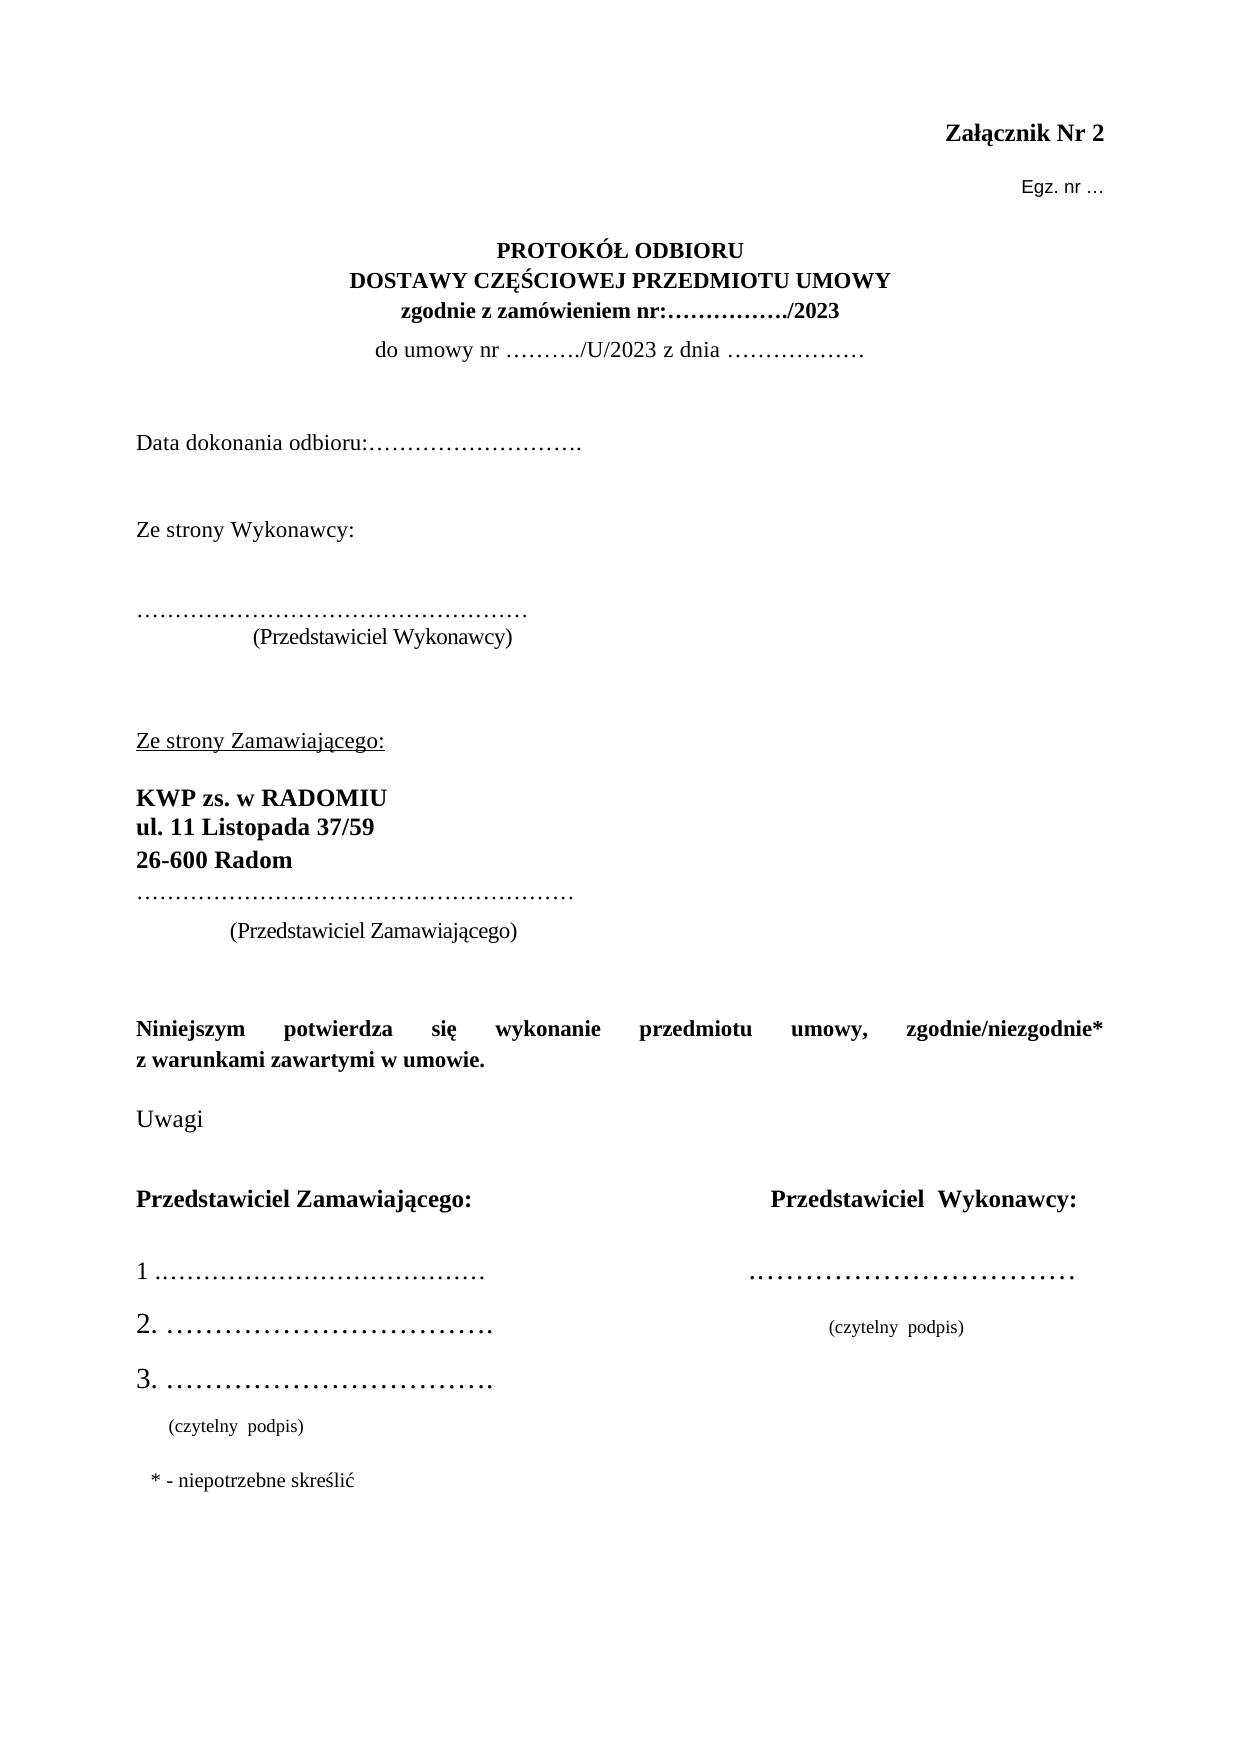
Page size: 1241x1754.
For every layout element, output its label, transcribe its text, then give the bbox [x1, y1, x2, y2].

text do umowy nr ………./U/2023 z dnia ……………… [136, 337, 1104, 363]
text ul. 11 Listopada 37/59 [136, 812, 1104, 841]
text zgodnie z zamówieniem nr:……………./2023 [136, 297, 1104, 323]
text KWP zs. w RADOMIU [136, 783, 1104, 812]
text PROTOKÓŁ ODBIORU [136, 237, 1104, 263]
text Ze strony Zamawiającego: [136, 714, 1104, 757]
text Egz. nr … [136, 176, 1104, 197]
text Uwagi [136, 1104, 1104, 1133]
text DOSTAWY CZĘŚCIOWEJ PRZEDMIOTU UMOWY [136, 267, 1104, 293]
text ………………………………………………… [136, 878, 1104, 905]
text …………………………………………… [136, 596, 1104, 623]
text * - niepotrzebne skreślić [136, 1460, 1104, 1494]
text 2. ……………………………. (czytelny podpis) [136, 1306, 1104, 1340]
text (Przedstawiciel Zamawiającego) [136, 917, 1104, 943]
text Przedstawiciel Zamawiającego: Przedstawiciel Wykonawcy: [136, 1181, 1104, 1214]
text Ze strony Wykonawcy: [136, 516, 1104, 542]
text 1 .………………………………… .…………………………… [136, 1252, 1104, 1285]
text Załącznik Nr 2 [136, 118, 1104, 147]
text Data dokonania odbioru:………………………. [136, 429, 1104, 455]
text 26-600 Radom [136, 845, 1104, 874]
text (czytelny podpis) [136, 1415, 1104, 1437]
text 3. ……………………………. [136, 1361, 1104, 1394]
text Niniejszym potwierdza się wykonanie przedmiotu umowy, zgodnie/niezgodnie* z warunkami zawartymi w umowie. [136, 1015, 1104, 1072]
text (Przedstawiciel Wykonawcy) [136, 623, 1104, 649]
